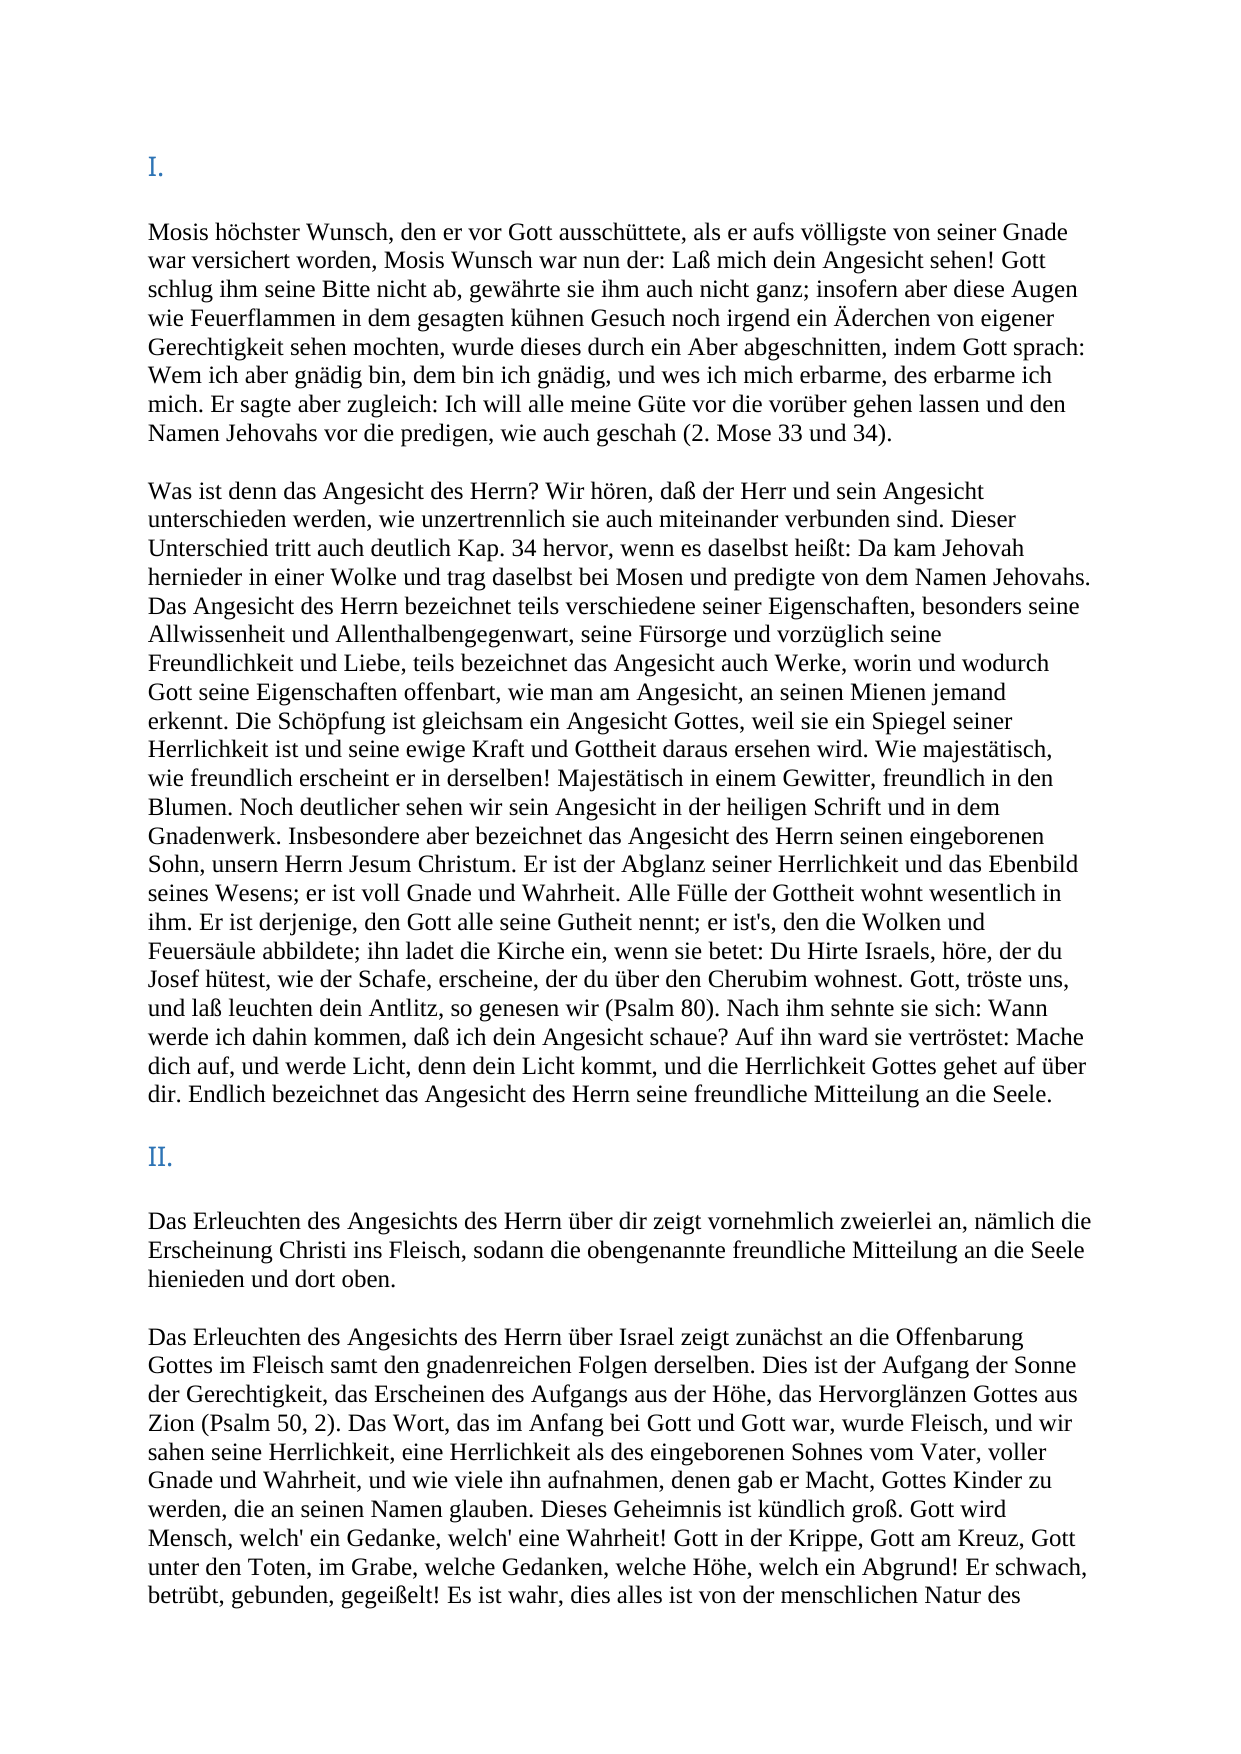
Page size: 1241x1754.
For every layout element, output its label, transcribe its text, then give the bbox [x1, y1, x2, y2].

subtitle I. [148, 408, 1093, 444]
list was Jehovahs Angesicht sei, [185, 292, 1093, 321]
text Mosis höchster Wunsch, den er vor Gott ausschüttete, als er aufs völligste von seiner Gnade war versichert worden, Mosis Wunsch war nun der: Laß mich dein Angesicht sehen! Gott schlug ihm seine Bitte nicht ab, gewährte sie ihm auch nicht ganz; insofern aber diese Augen wie Feuerflammen in dem gesagten kühnen Gesuch noch irgend ein Äderchen von eigener Gerechtigkeit sehen mochten, wurde dieses durch ein Aber abgeschnitten, indem Gott sprach: Wem ich aber gnädig bin, dem bin ich gnädig, und wes ich mich erbarme, des erbarme ich mich. Er sagte aber zugleich: Ich will alle meine Güte vor die vorüber gehen lassen und den Namen Jehovahs vor die predigen, wie auch geschah (2. Mose 33 und 34). [148, 477, 1093, 707]
text Dies betrachten wir als die süße Frucht der Gnade. Es ist ein hohes, ja das höchste Gut, was in diesem Worte angewünscht wird, und aus der Gnade, als der Quelle entspringt. Deswegen haben wir diese zuerst betrachtet, und erwägen nun die süße Wirkung, ausgedrückt in den Worten: Jehovah lasse sein Angesicht leuchten über dir! Wir denken darüber nach, [148, 148, 1093, 263]
list was es heiße: Er lasse es leuchten über dir! [185, 350, 1093, 378]
text Was ist denn das Angesicht des Herrn? Wir hören, daß der Herr und sein Angesicht unterschieden werden, wie unzertrennlich sie auch miteinander verbunden sind. Dieser Unterschied tritt auch deutlich Kap. 34 hervor, wenn es daselbst heißt: Da kam Jehovah hernieder in einer Wolke und trag daselbst bei Mosen und predigte von dem Namen Jehovahs. Das Angesicht des Herrn bezeichnet teils verschiedene seiner Eigenschaften, besonders seine Allwissenheit und Allenthalbengegenwart, seine Fürsorge und vorzüglich seine Freundlichkeit und Liebe, teils bezeichnet das Angesicht auch Werke, worin und wodurch Gott seine Eigenschaften offenbart, wie man am Angesicht, an seinen Mienen jemand erkennt. Die Schöpfung ist gleichsam ein Angesicht Gottes, weil sie ein Spiegel seiner Herrlichkeit ist und seine ewige Kraft und Gottheit daraus ersehen wird. Wie majestätisch, wie freundlich erscheint er in derselben! Majestätisch in einem Gewitter, freundlich in den Blumen. Noch deutlicher sehen wir sein Angesicht in der heiligen Schrift und in dem Gnadenwerk. Insbesondere aber bezeichnet das Angesicht des Herrn seinen eingeborenen Sohn, unsern Herrn Jesum Christum. Er ist der Abglanz seiner Herrlichkeit und das Ebenbild seines Wesens; er ist voll Gnade und Wahrheit. Alle Fülle der Gottheit wohnt wesentlich in ihm. Er ist derjenige, den Gott alle seine Gutheit nennt; er ist's, den die Wolken und Feuersäule abbildete; ihn ladet die Kirche ein, wenn sie betet: Du Hirte Israels, höre, der du Josef hütest, wie der Schafe, erscheine, der du über den Cherubim wohnest. Gott, tröste uns, und laß leuchten dein Antlitz, so genesen wir (Psalm 80). Nach ihm sehnte sie sich: Wann werde ich dahin kommen, daß ich dein Angesicht schaue? Auf ihn ward sie vertröstet: Mache dich auf, und werde Licht, denn dein Licht kommt, und die Herrlichkeit Gottes gehet auf über dir. Endlich bezeichnet das Angesicht des Herrn seine freundliche Mitteilung an die Seele. [148, 736, 1093, 1368]
subtitle II. [148, 1397, 1093, 1434]
text Das Erleuchten des Angesichts des Herrn über dir zeigt vornehmlich zweierlei an, nämlich die Erscheinung Christi ins Fleisch, sodann die obengenannte freundliche Mitteilung an die Seele hienieden und dort oben. [148, 1466, 1093, 1553]
